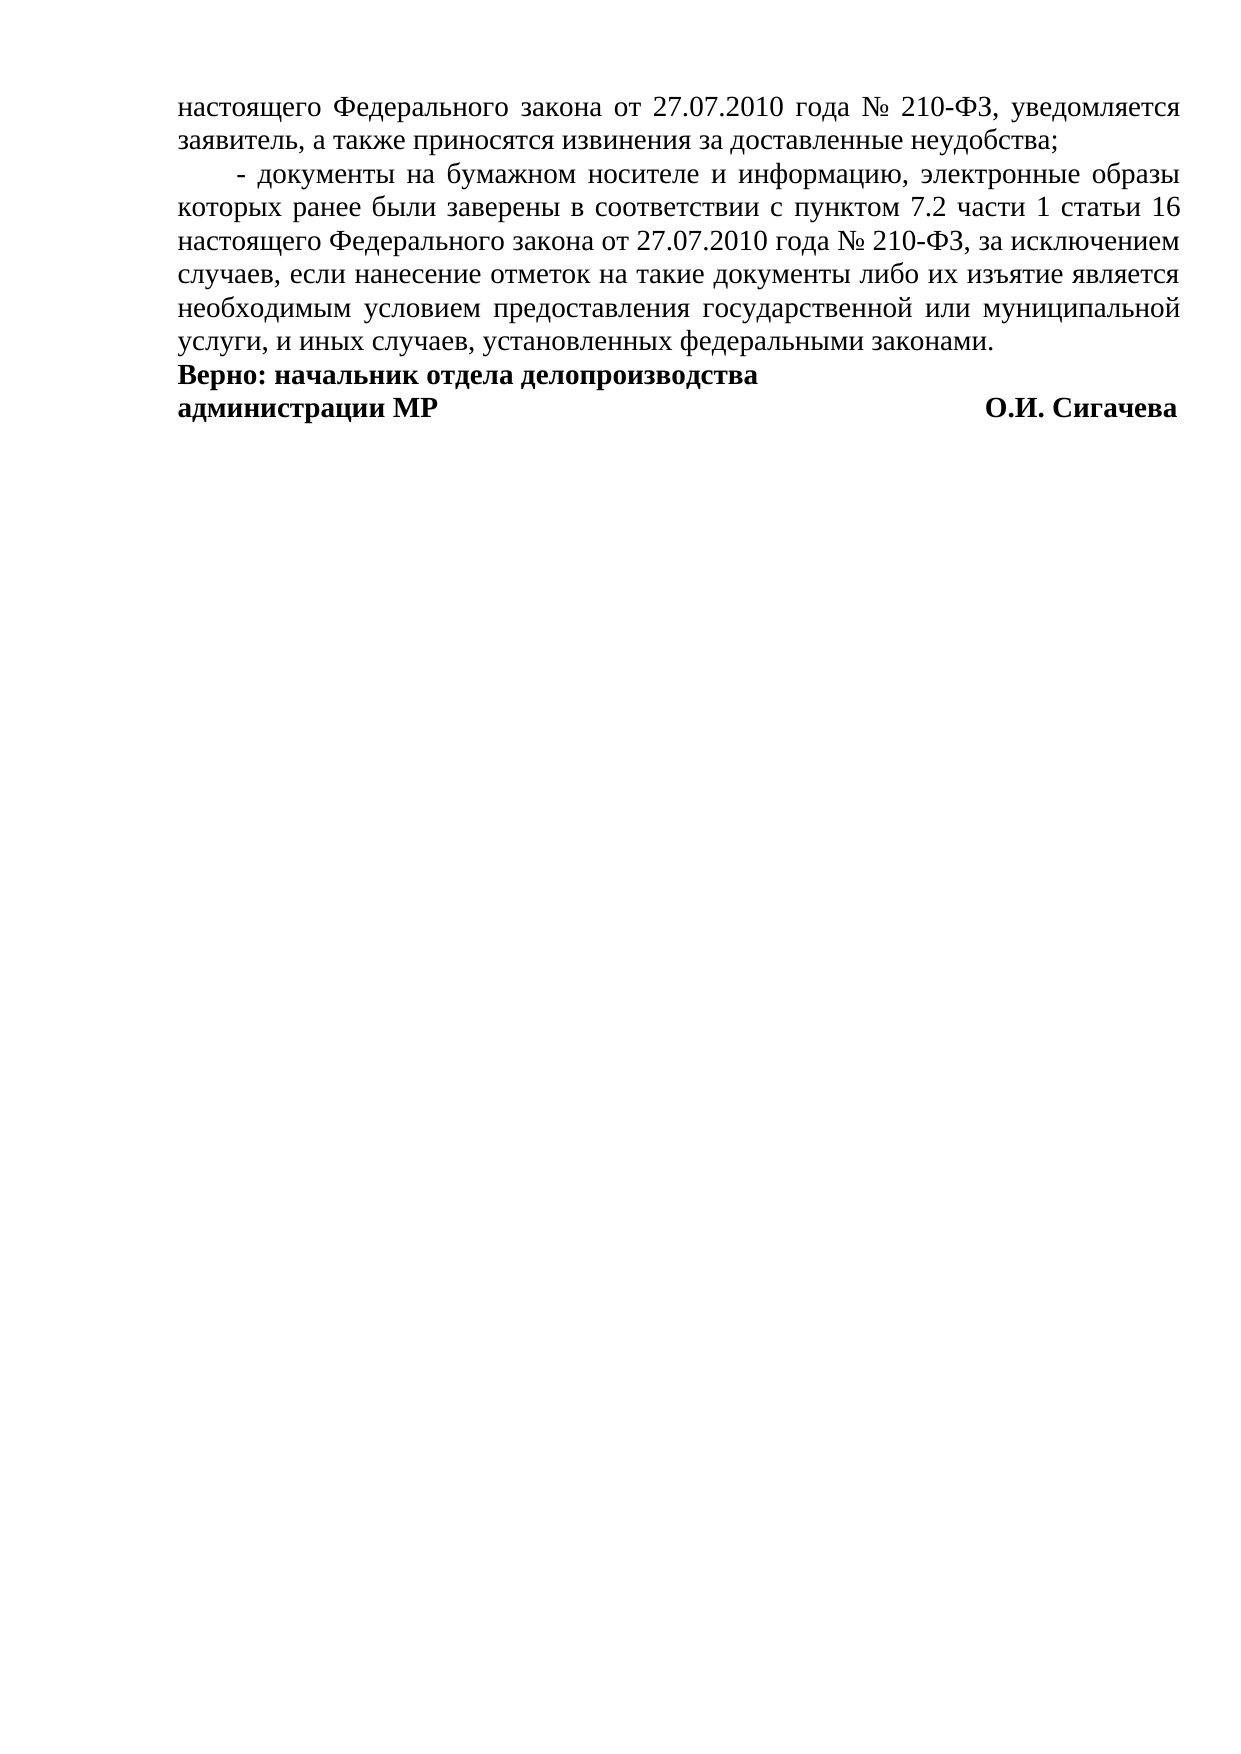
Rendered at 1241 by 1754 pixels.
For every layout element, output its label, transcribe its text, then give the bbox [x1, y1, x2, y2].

text администрации МР О.И. Сигачева [177, 391, 1181, 424]
text - документы на бумажном носителе и информацию, электронные образы которых ранее были заверены в соответствии с пунктом 7.2 части 1 статьи 16 настоящего Федерального закона от 27.07.2010 года № 210-ФЗ, за исключением случаев, если нанесение отметок на такие документы либо их изъятие является необходимым условием предоставления государственной или муниципальной услуги, и иных случаев, установленных федеральными законами. [177, 156, 1181, 357]
text Верно: начальник отдела делопроизводства [177, 357, 1181, 391]
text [177, 89, 1181, 156]
